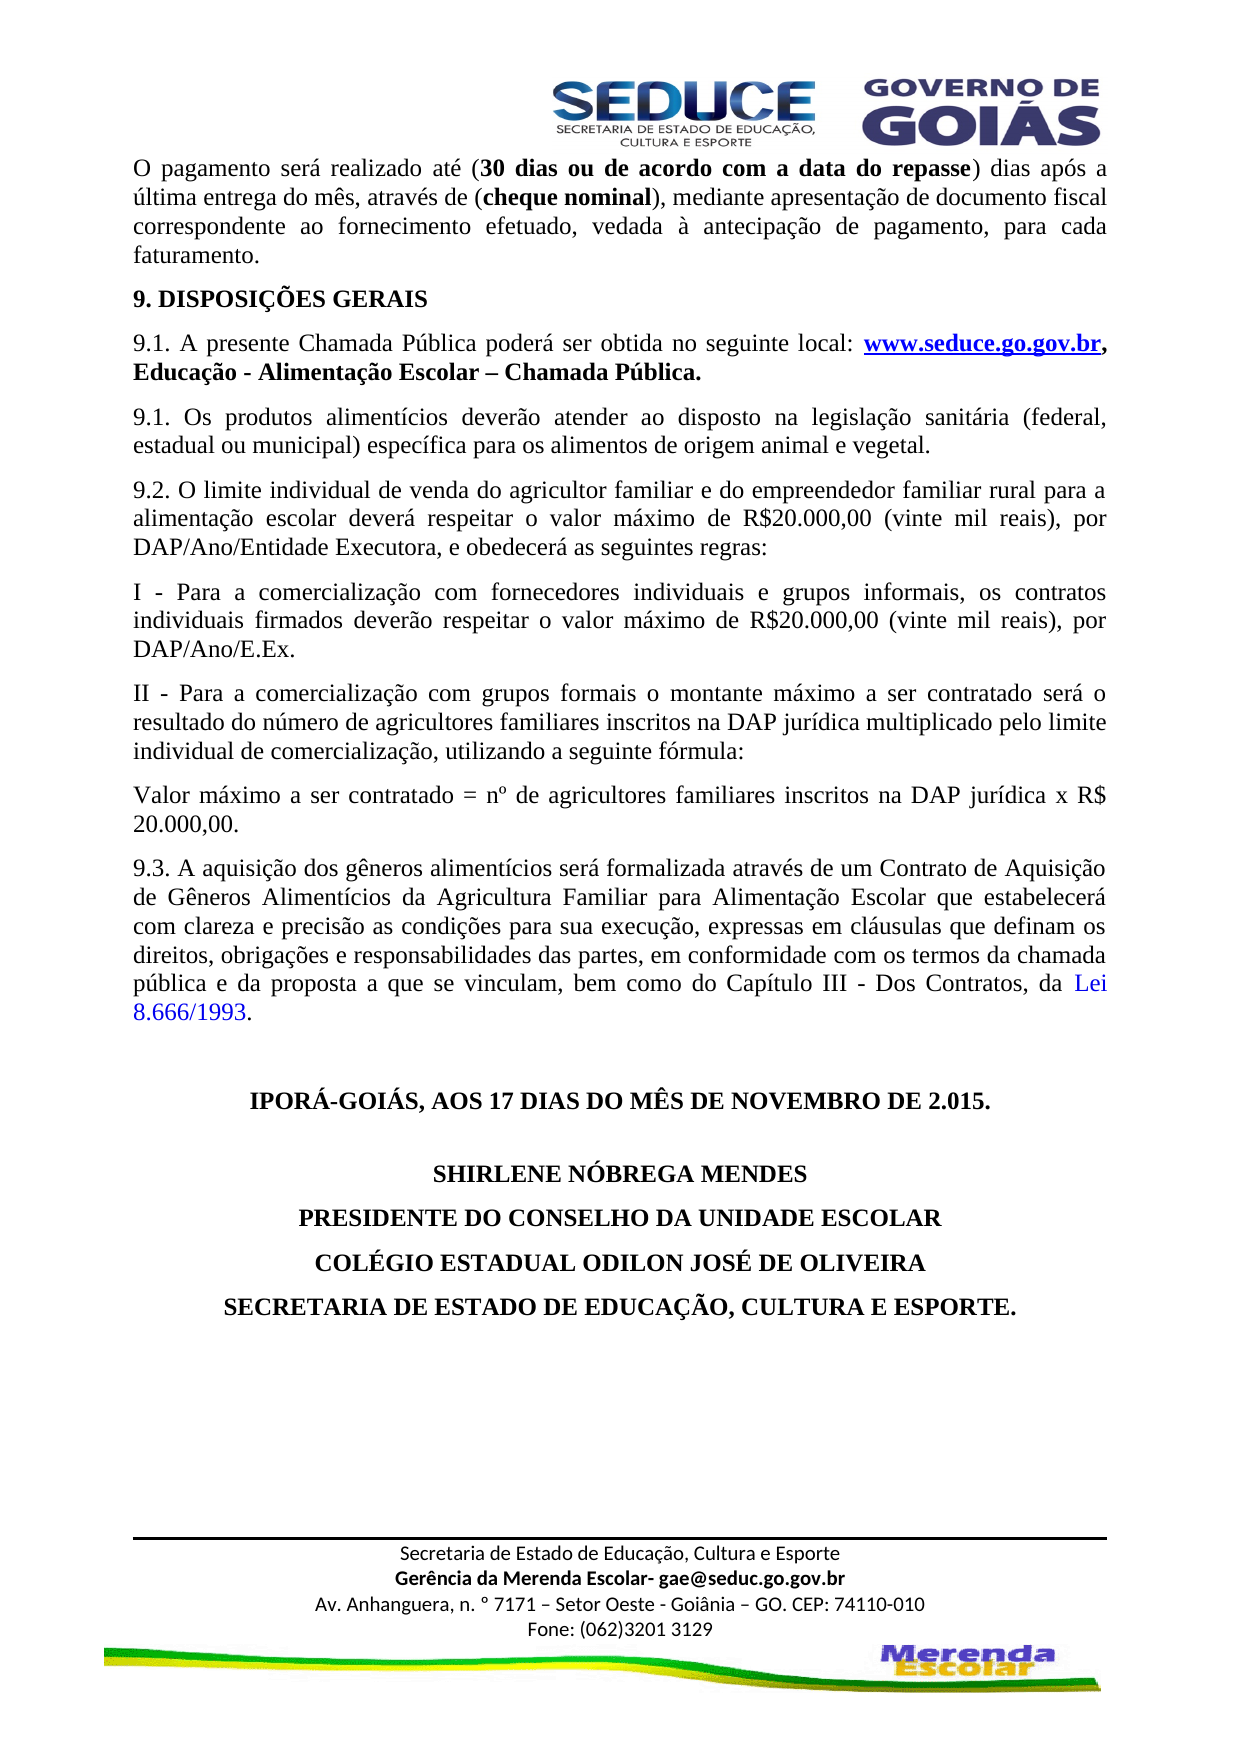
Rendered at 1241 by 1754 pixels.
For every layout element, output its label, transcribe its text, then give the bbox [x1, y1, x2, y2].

text PRESIDENTE DO CONSELHO DA UNIDADE ESCOLAR [133, 1203, 1107, 1232]
text 9.1. A presente Chamada Pública poderá ser obtida no seguinte local: www.seduce.go.gov.br, Educação - Alimentação Escolar – Chamada Pública. [133, 328, 1107, 386]
text SECRETARIA DE ESTADO DE EDUCAÇÃO, CULTURA E ESPORTE. [133, 1292, 1107, 1321]
text 9.1. Os produtos alimentícios deverão atender ao disposto na legislação sanitária (federal, estadual ou municipal) específica para os alimentos de origem animal e vegetal. [133, 402, 1107, 459]
text COLÉGIO ESTADUAL ODILON JOSÉ DE OLIVEIRA [133, 1248, 1107, 1277]
text 9. DISPOSIÇÕES GERAIS [133, 284, 1107, 313]
text SHIRLENE NÓBREGA MENDES [133, 1130, 1107, 1188]
text II - Para a comercialização com grupos formais o montante máximo a ser contratado será o resultado do número de agricultores familiares inscritos na DAP jurídica multiplicado pelo limite individual de comercialização, utilizando a seguinte fórmula: [133, 678, 1107, 765]
text I - Para a comercialização com fornecedores individuais e grupos informais, os contratos individuais firmados deverão respeitar o valor máximo de R$20.000,00 (vinte mil reais), por DAP/Ano/E.Ex. [133, 577, 1107, 663]
text IPORÁ-GOIÁS, AOS 17 DIAS DO MÊS DE NOVEMBRO DE 2.015. [133, 1086, 1107, 1115]
text Valor máximo a ser contratado = nº de agricultores familiares inscritos na DAP jurídica x R$ 20.000,00. [133, 780, 1107, 838]
text O pagamento será realizado até (30 dias ou de acordo com a data do repasse) dias após a última entrega do mês, através de (cheque nominal), mediante apresentação de documento fiscal correspondente ao fornecimento efetuado, vedada à antecipação de pagamento, para cada faturamento. [133, 153, 1107, 268]
text 9.3. A aquisição dos gêneros alimentícios será formalizada através de um Contrato de Aquisição de Gêneros Alimentícios da Agricultura Familiar para Alimentação Escolar que estabelecerá com clareza e precisão as condições para sua execução, expressas em cláusulas que definam os direitos, obrigações e responsabilidades das partes, em conformidade com os termos da chamada pública e da proposta a que se vinculam, bem como do Capítulo III - Dos Contratos, da Lei 8.666/1993. [133, 853, 1107, 1026]
picture [552, 73, 1108, 154]
text 9.2. O limite individual de venda do agricultor familiar e do empreendedor familiar rural para a alimentação escolar deverá respeitar o valor máximo de R$20.000,00 (vinte mil reais), por DAP/Ano/Entidade Executora, e obedecerá as seguintes regras: [133, 475, 1107, 561]
